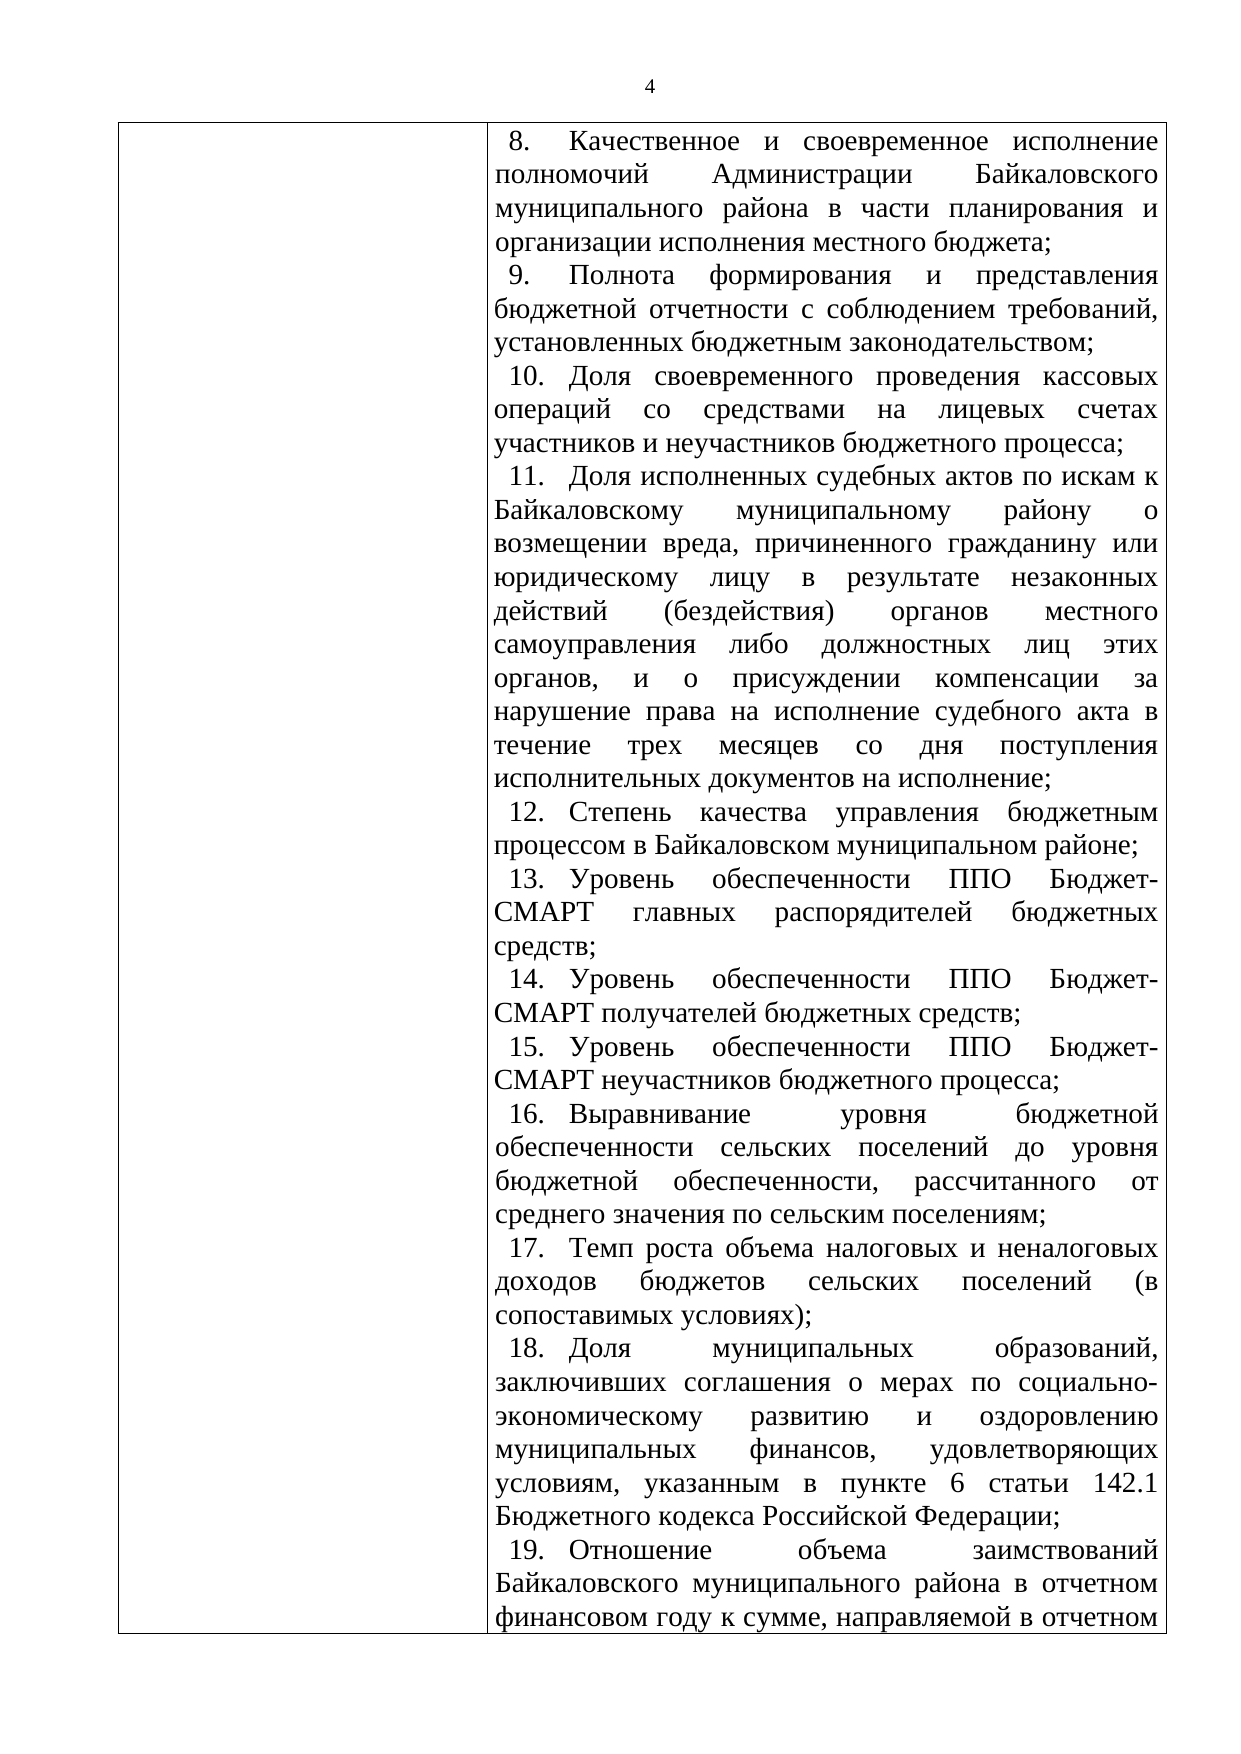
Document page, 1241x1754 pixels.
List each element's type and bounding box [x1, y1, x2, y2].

table_cell [488, 123, 1166, 1632]
table_cell [119, 123, 487, 1632]
